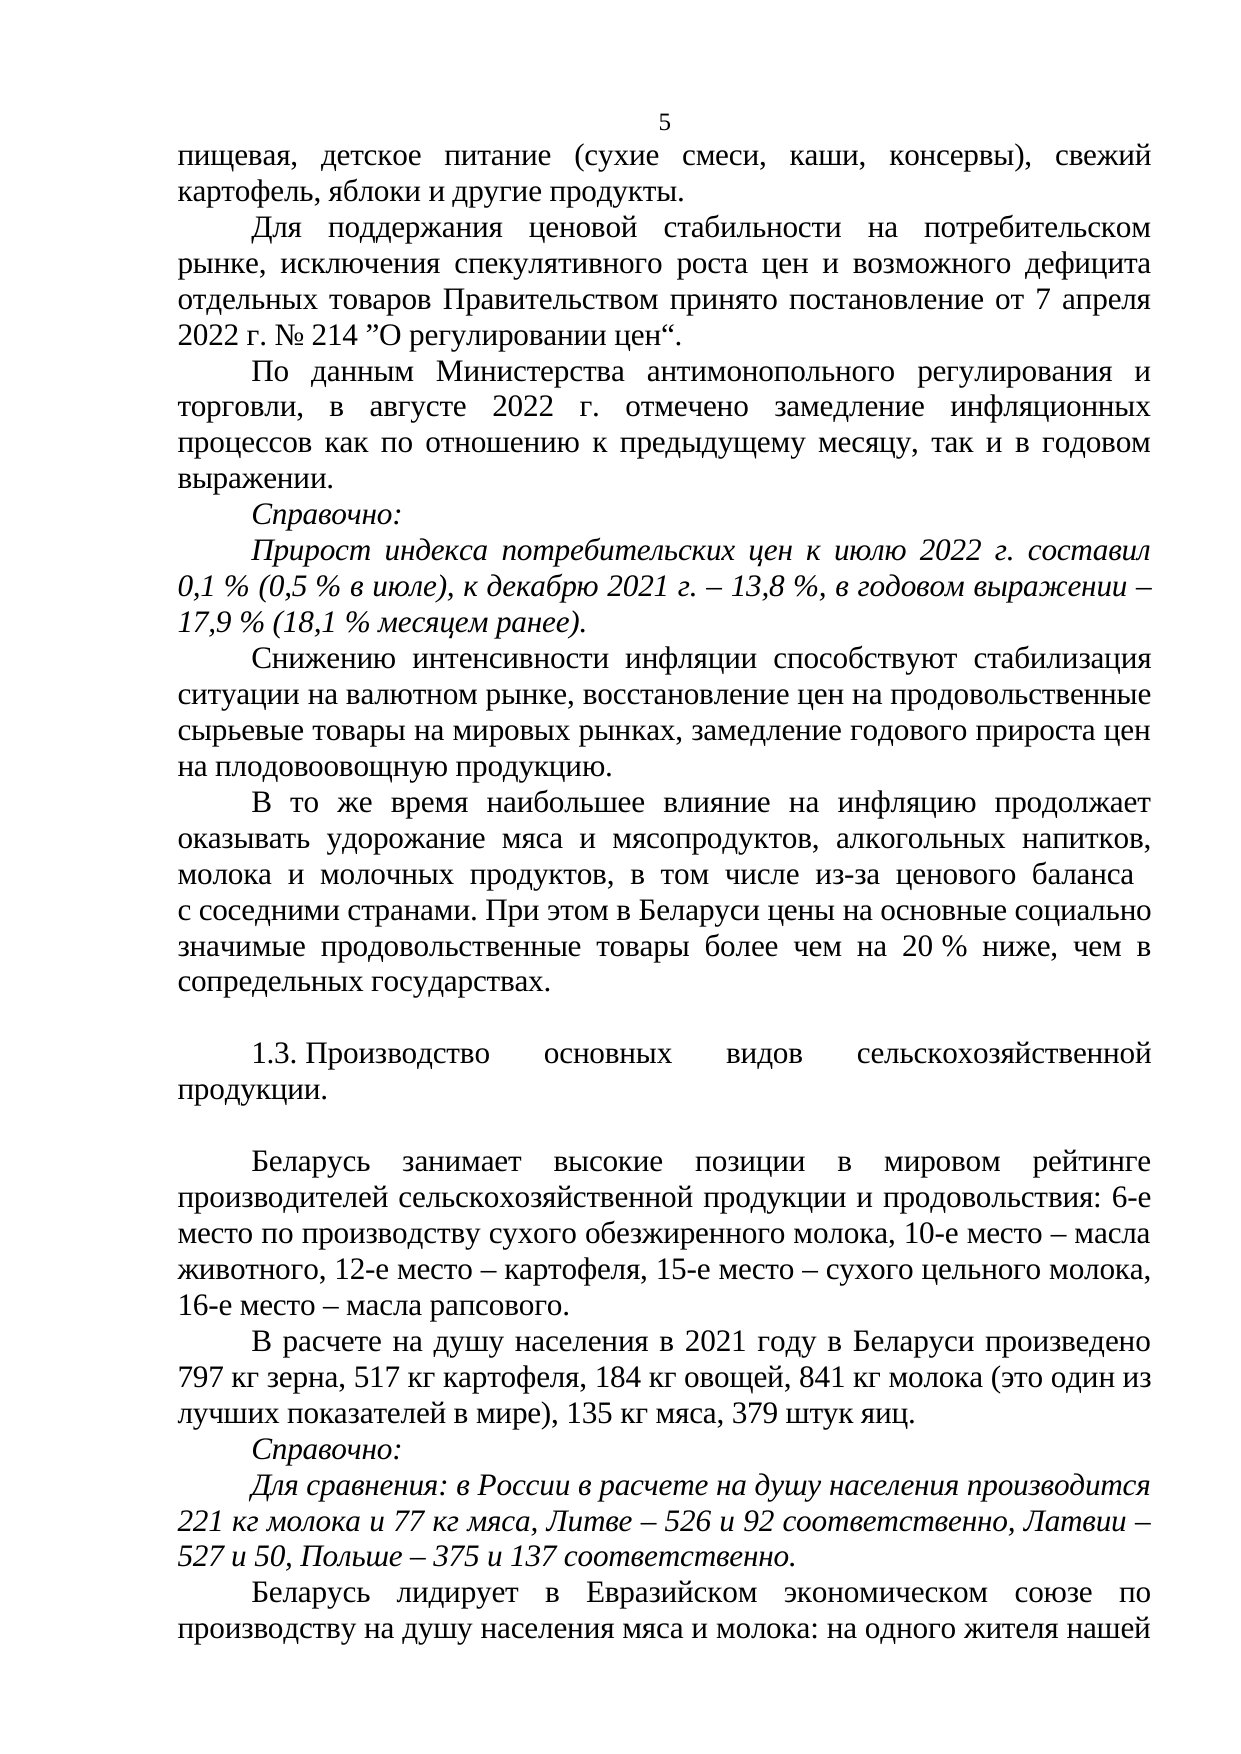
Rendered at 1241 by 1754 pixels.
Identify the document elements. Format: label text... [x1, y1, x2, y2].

text Для сравнения: в России в расчете на душу населения производится 221 кг молока и 77 кг мяса, Литве – 526 и 92 соответственно, Латвии – 527 и 50, Польше – 375 и 137 соответственно. [177, 1466, 1152, 1574]
text Справочно: [177, 1430, 1152, 1466]
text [177, 136, 1152, 208]
text Снижению интенсивности инфляции способствуют стабилизация ситуации на валютном рынке, восстановление цен на продовольственные сырьевые товары на мировых рынках, замедление годового прироста цен на плодовоовощную продукцию. [177, 639, 1152, 783]
text Для поддержания ценовой стабильности на потребительском рынке, исключения спекулятивного роста цен и возможного дефицита отдельных товаров Правительством принято постановление от 7 апреля 2022 г. № 214 ”О регулировании цен“. [177, 208, 1152, 352]
text Беларусь занимает высокие позиции в мировом рейтинге производителей сельскохозяйственной продукции и продовольствия: 6-е место по производству сухого обезжиренного молока, 10-е место – масла животного, 12-е место – картофеля, 15-е место – сухого цельного молока, 16-е место – масла рапсового. [177, 1142, 1152, 1322]
text В расчете на душу населения в 2021 году в Беларуси произведено 797 кг зерна, 517 кг картофеля, 184 кг овощей, 841 кг молока (это один из лучших показателей в мире), 135 кг мяса, 379 штук яиц. [177, 1322, 1152, 1430]
text Справочно: [177, 496, 1152, 531]
text Прирост индекса потребительских цен к июлю 2022 г. составил 0,1 % (0,5 % в июле), к декабрю 2021 г. – 13,8 %, в годовом выражении – 17,9 % (18,1 % месяцем ранее). [177, 531, 1152, 639]
text По данным Министерства антимонопольного регулирования и торговли, в августе 2022 г. отмечено замедление инфляционных процессов как по отношению к предыдущему месяцу, так и в годовом выражении. [177, 352, 1152, 496]
text В то же время наибольшее влияние на инфляцию продолжает оказывать удорожание мяса и мясопродуктов, алкогольных напитков, молока и молочных продуктов, в том числе из-за ценового баланса с соседними странами. При этом в Беларуси цены на основные социально значимые продовольственные товары более чем на 20 % ниже, чем в сопредельных государствах. [177, 783, 1152, 999]
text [177, 1574, 1152, 1646]
text 1.3. Производство основных видов сельскохозяйственной продукции. [177, 1034, 1152, 1106]
